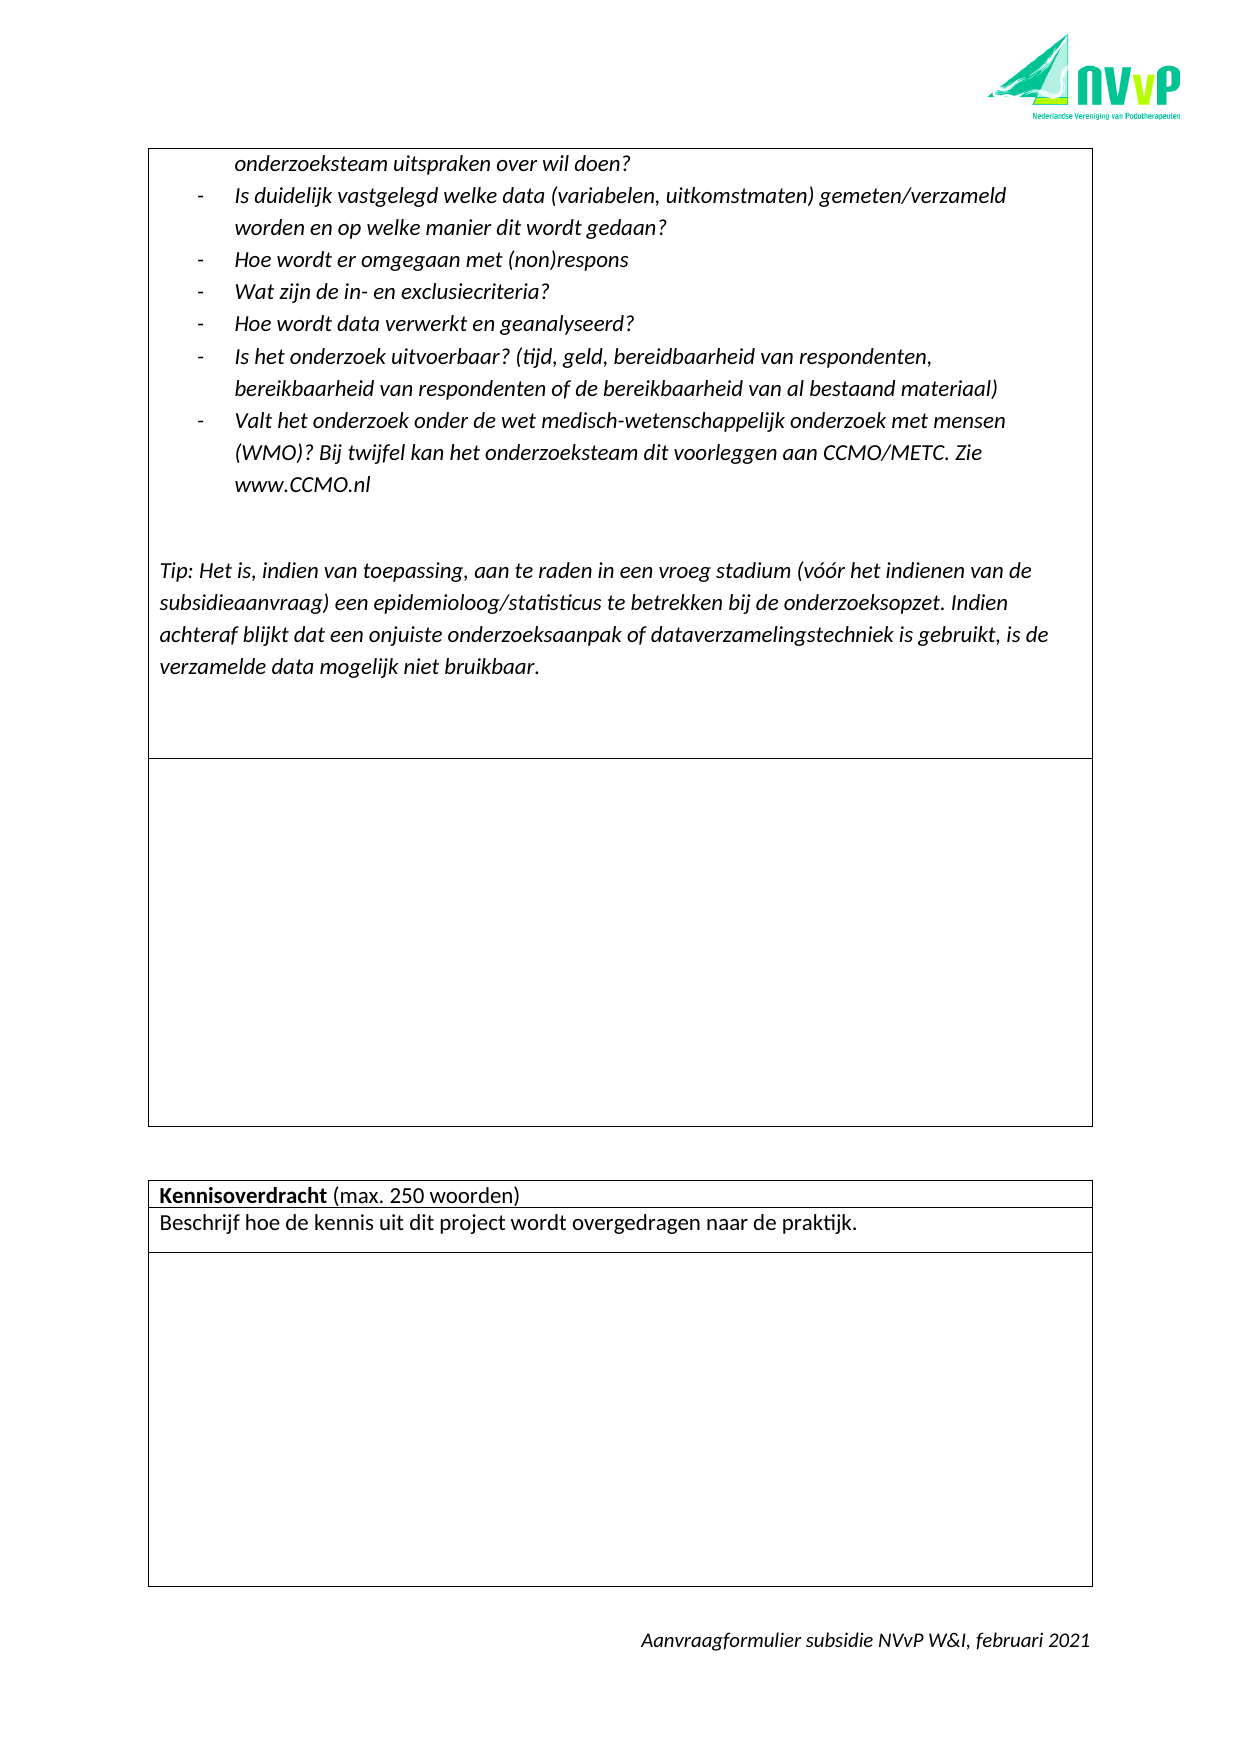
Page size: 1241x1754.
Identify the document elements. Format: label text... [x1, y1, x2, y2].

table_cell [149, 149, 1092, 758]
table_cell [149, 1253, 1092, 1586]
table_cell [149, 759, 1092, 1126]
table_cell Beschrijf hoe de kennis uit dit project wordt overgedragen naar de praktijk. [149, 1208, 1092, 1252]
picture [970, 1, 1197, 153]
table_header Kennisoverdracht (max. 250 woorden) [149, 1181, 1092, 1207]
